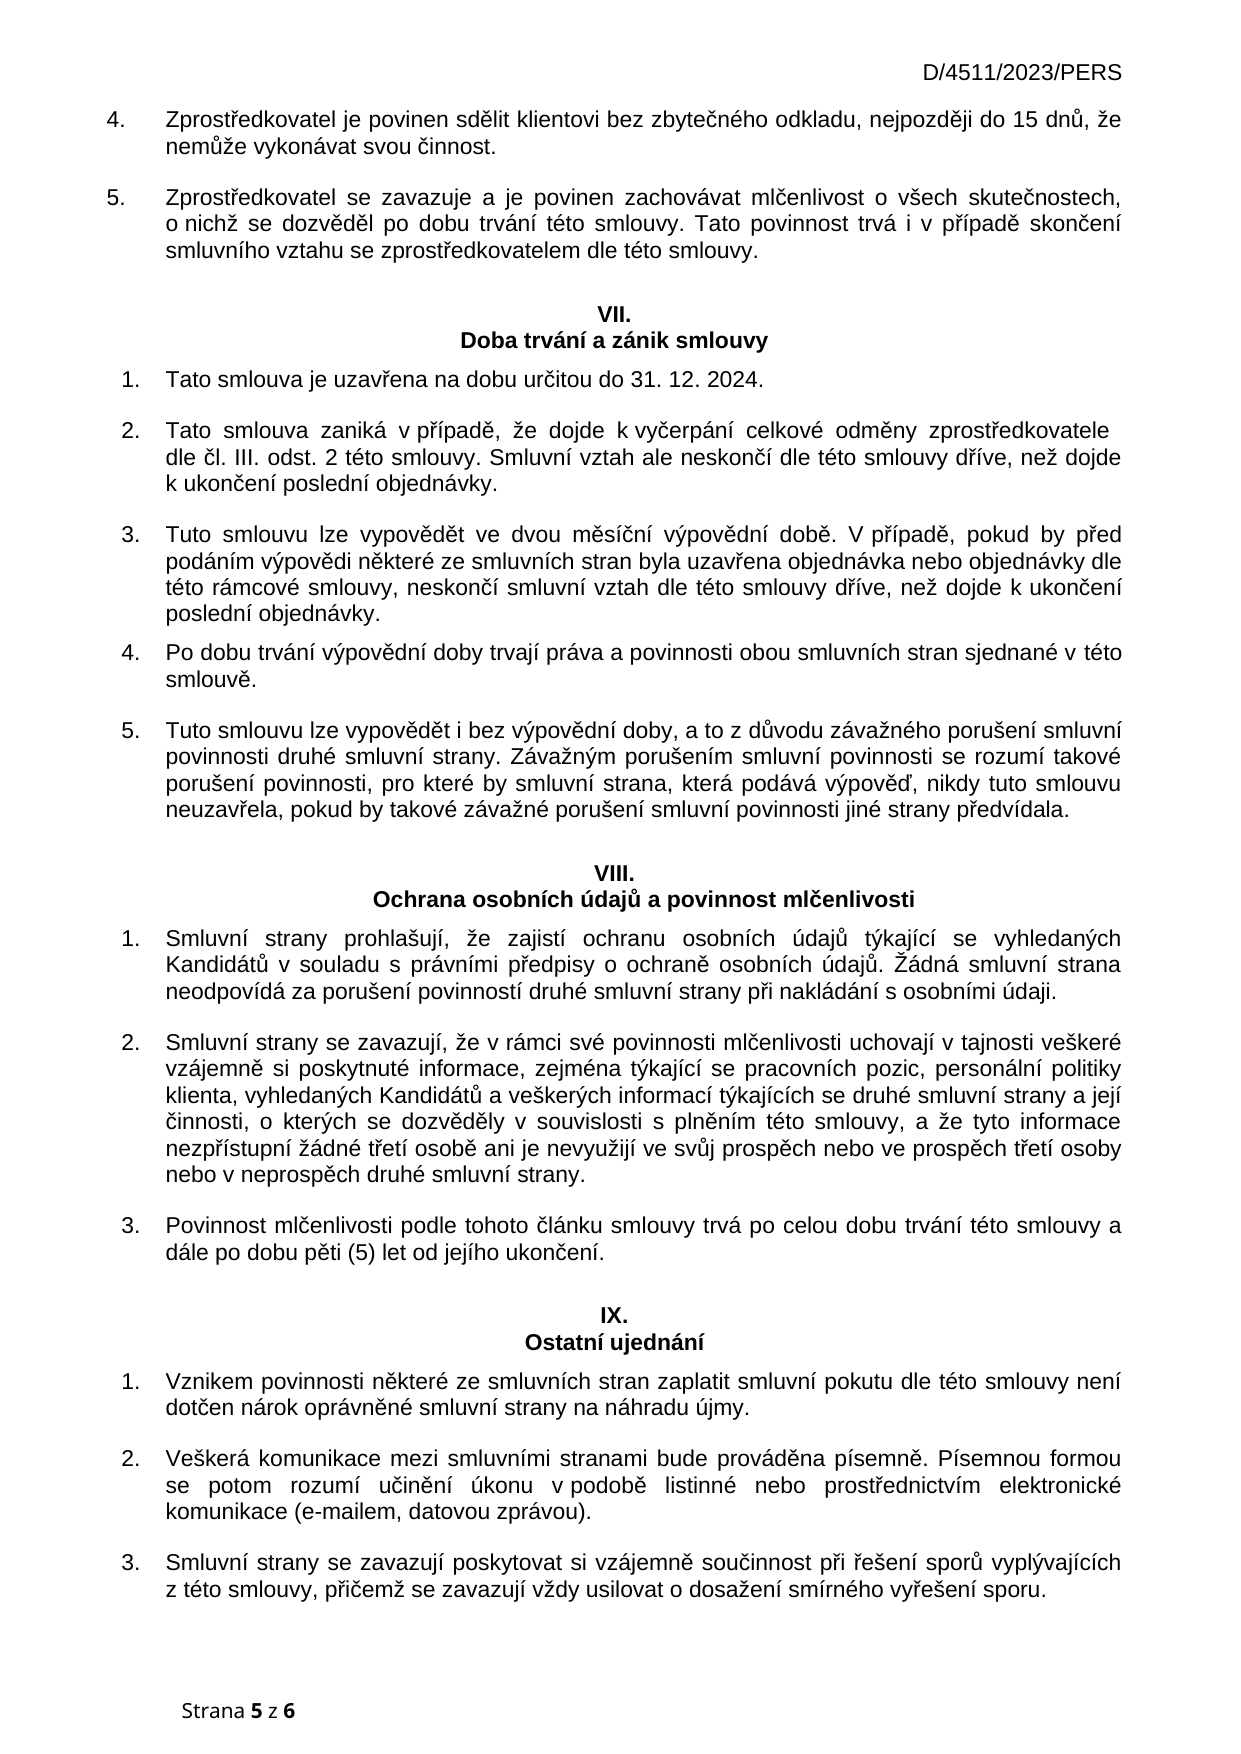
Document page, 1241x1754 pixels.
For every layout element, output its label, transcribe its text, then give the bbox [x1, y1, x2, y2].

text VII. [106, 301, 1122, 327]
text VIII. [106, 860, 1122, 886]
text Doba trvání a zánik smlouvy [106, 327, 1122, 353]
list Po dobu trvání výpovědní doby trvají práva a povinnosti obou smluvních stran sjednané v této smlouvě. [121, 639, 1122, 692]
list Tato smlouva zaniká v případě, že dojde k vyčerpání celkové odměny zprostředkovatele dle čl. III. odst. 2 této smlouvy. Smluvní vztah ale neskončí dle této smlouvy dříve, než dojde k ukončení poslední objednávky. [121, 417, 1122, 496]
text IX. [106, 1302, 1122, 1329]
list Smluvní strany se zavazují, že v rámci své povinnosti mlčenlivosti uchovají v tajnosti veškeré vzájemně si poskytnuté informace, zejména týkající se pracovních pozic, personální politiky klienta, vyhledaných Kandidátů a veškerých informací týkajících se druhé smluvní strany a její činnosti, o kterých se dozvěděly v souvislosti s plněním této smlouvy, a že tyto informace nezpřístupní žádné třetí osobě ani je nevyužijí ve svůj prospěch nebo ve prospěch třetí osoby nebo v neprospěch druhé smluvní strany. [121, 1029, 1122, 1187]
list Povinnost mlčenlivosti podle tohoto článku smlouvy trvá po celou dobu trvání této smlouvy a dále po dobu pěti (5) let od jejího ukončení. [121, 1212, 1122, 1265]
list Veškerá komunikace mezi smluvními stranami bude prováděna písemně. Písemnou formou se potom rozumí učinění úkonu v podobě listinné nebo prostřednictvím elektronické komunikace (e-mailem, datovou zprávou). [121, 1445, 1122, 1524]
list Zprostředkovatel je povinen sdělit klientovi bez zbytečného odkladu, nejpozději do 15 dnů, že nemůže vykonávat svou činnost. [106, 106, 1122, 159]
list Zprostředkovatel se zavazuje a je povinen zachovávat mlčenlivost o všech skutečnostech, o nichž se dozvěděl po dobu trvání této smlouvy. Tato povinnost trvá i v případě skončení smluvního vztahu se zprostředkovatelem dle této smlouvy. [106, 184, 1122, 263]
list Smluvní strany se zavazují poskytovat si vzájemně součinnost při řešení sporů vyplývajících z této smlouvy, přičemž se zavazují vždy usilovat o dosažení smírného vyřešení sporu. [121, 1549, 1122, 1602]
list Tato smlouva je uzavřena na dobu určitou do 31. 12. 2024. [121, 366, 1122, 392]
list Vznikem povinnosti některé ze smluvních stran zaplatit smluvní pokutu dle této smlouvy není dotčen nárok oprávněné smluvní strany na náhradu újmy. [121, 1368, 1122, 1420]
list Tuto smlouvu lze vypovědět i bez výpovědní doby, a to z důvodu závažného porušení smluvní povinnosti druhé smluvní strany. Závažným porušením smluvní povinnosti se rozumí takové porušení povinnosti, pro které by smluvní strana, která podává výpověď, nikdy tuto smlouvu neuzavřela, pokud by takové závažné porušení smluvní povinnosti jiné strany předvídala. [121, 717, 1122, 822]
text Ostatní ujednání [106, 1329, 1122, 1355]
text Ochrana osobních údajů a povinnost mlčenlivosti [165, 886, 1122, 912]
list Smluvní strany prohlašují, že zajistí ochranu osobních údajů týkající se vyhledaných Kandidátů v souladu s právními předpisy o ochraně osobních údajů. Žádná smluvní strana neodpovídá za porušení povinností druhé smluvní strany při nakládání s osobními údaji. [121, 925, 1122, 1004]
list Tuto smlouvu lze vypovědět ve dvou měsíční výpovědní době. V případě, pokud by před podáním výpovědi některé ze smluvních stran byla uzavřena objednávka nebo objednávky dle této rámcové smlouvy, neskončí smluvní vztah dle této smlouvy dříve, než dojde k ukončení poslední objednávky. [121, 521, 1122, 627]
